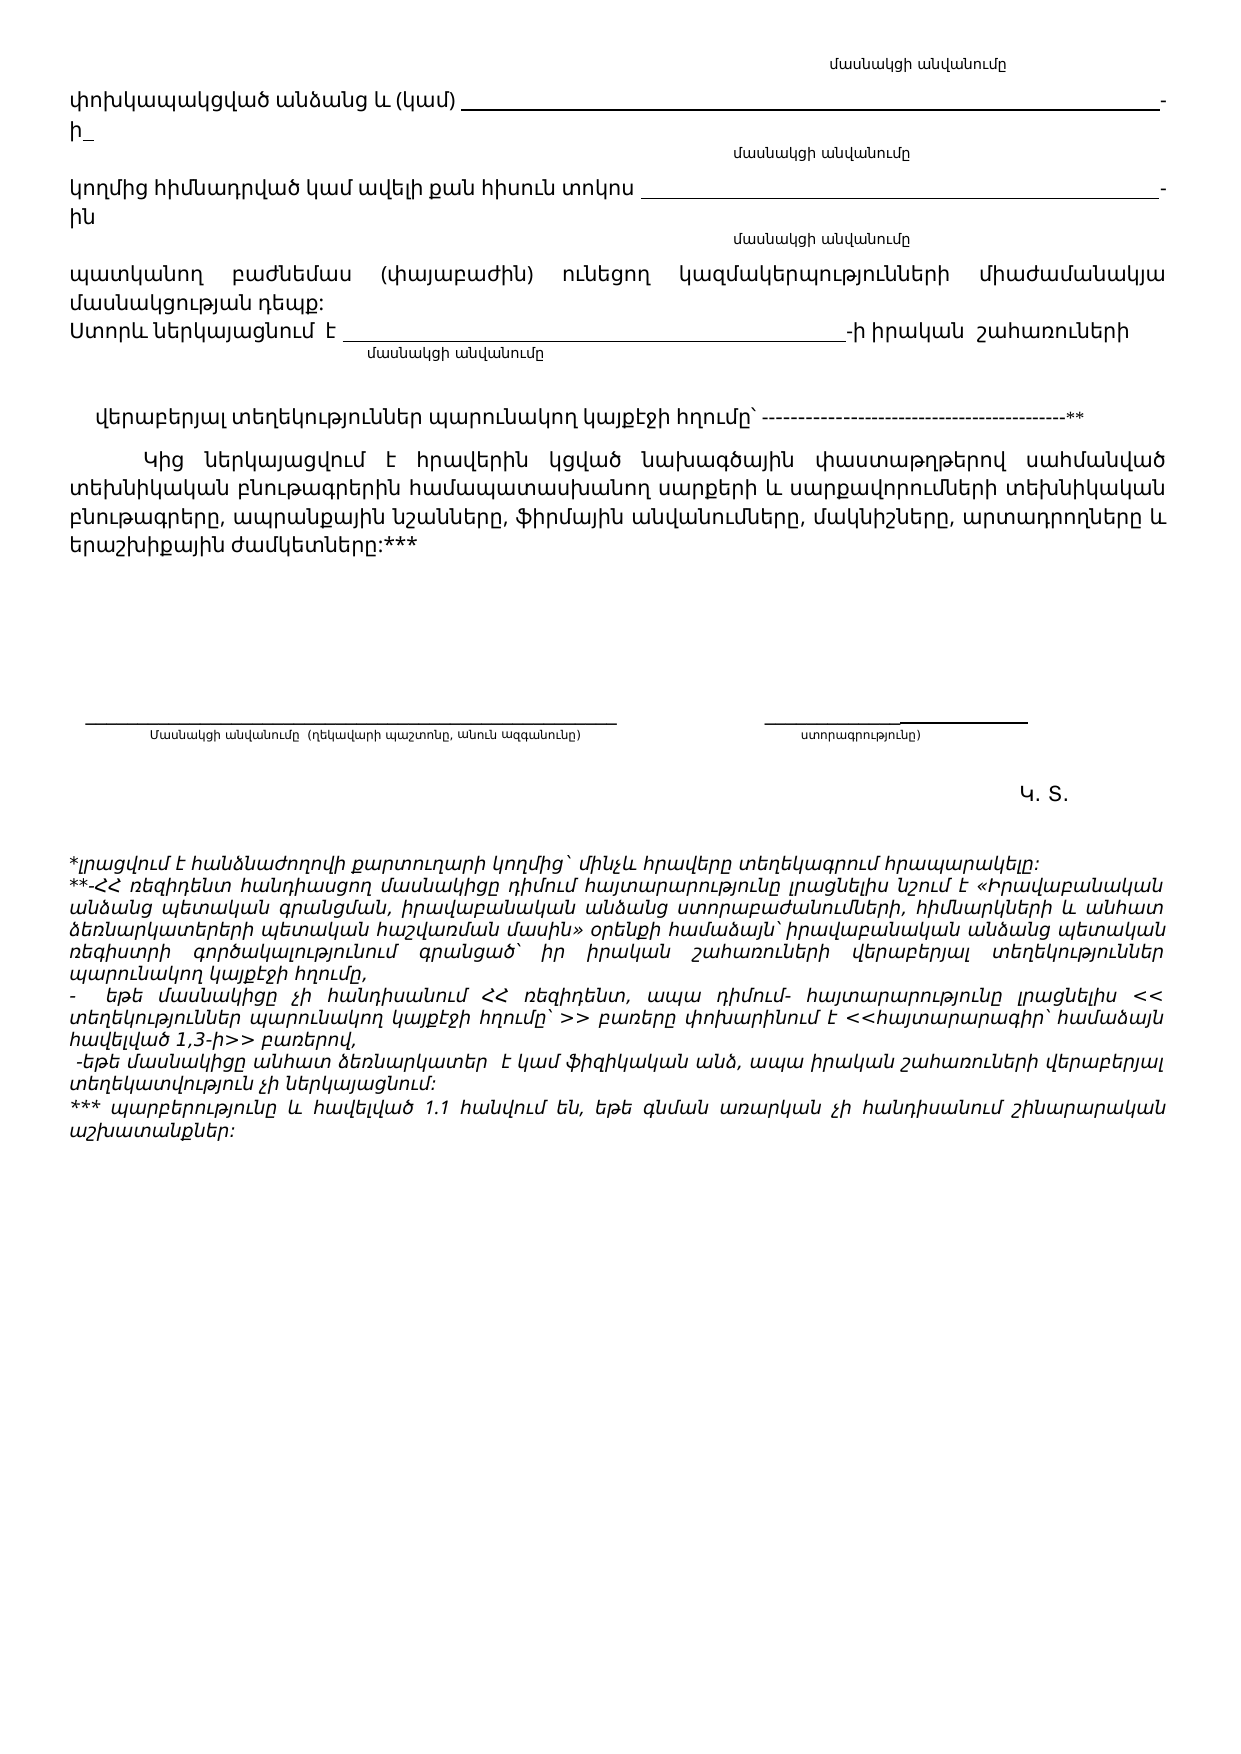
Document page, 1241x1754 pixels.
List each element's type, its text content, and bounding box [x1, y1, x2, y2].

text մասնակցի անվանումը [69, 144, 1167, 173]
text վերաբերյալ տեղեկություններ պարունակող կայքէջի հղումը՝ --------------------------------------------** [54, 402, 1167, 431]
text **-ՀՀ ռեզիդենտ հանդիասցող մասնակիցը դիմում հայտարարությունը լրացնելիս նշում է «Իրավաբանական անձանց պետական գրանցման, իրավաբանական անձանց ստորաբաժանումների, հիմնարկների և անհատ ձեռնարկատերերի պետական հաշվառման մասին» օրենքի համաձայն՝ իրավաբանական անձանց պետական ռեգիստրի գործակալությունում գրանցած՝ իր իրական շահառուների վերաբերյալ տեղեկություններ պարունակող կայքէջի հղումը, [69, 875, 1167, 985]
text մասնակցի անվանումը [69, 345, 1167, 374]
text մասնակցի անվանումը [69, 230, 1167, 259]
text պատկանող բաժնեմաս (փայաբաժին) ունեցող կազմակերպությունների միաժամանակյա մասնակցության դեպք: [69, 259, 1167, 316]
text կողմից հիմնադրված կամ ավելի քան հիսուն տոկոս -ին [69, 173, 1167, 230]
text մասնակցի անվանումը [69, 56, 1167, 85]
text *** պարբերությունը և հավելված 1.1 հանվում են, եթե գնման առարկան չի հանդիսանում շինարարական աշխատանքներ: [69, 1094, 1167, 1142]
text Կ. Տ. [69, 782, 1167, 807]
text -եթե մասնակիցը անհատ ձեռնարկատեր է կամ ֆիզիկական անձ, ապա իրական շահառուների վերաբերյալ տեղեկատվություն չի ներկայացնում: [69, 1051, 1167, 1094]
text փոխկապակցված անձանց և (կամ) -ի [69, 85, 1167, 144]
text *լրացվում է հանձնաժողովի քարտուղարի կողմից` մինչև հրավերը տեղեկագրում հրապարակելը: [69, 853, 1167, 875]
text Ստորև ներկայացնում է -ի իրական շահառուների [69, 316, 1167, 345]
text ___________________________________________________ _____________ Մասնակցի անվանումը (ղեկավարի պաշտոնը, անուն ազգանունը) ստորագրությունը) [69, 701, 1167, 754]
text Կից ներկայացվում է հրավերին կցված նախագծային փաստաթղթերով սահմանված տեխնիկական բնութագրերին համապատասխանող սարքերի և սարքավորումների տեխնիկական բնութագրերը, ապրանքային նշանները, ֆիրմային անվանումները, մակնիշները, արտադրողները և երաշխիքային ժամկետները:*** [69, 445, 1167, 559]
text - եթե մասնակիցը չի հանդիսանում ՀՀ ռեզիդենտ, ապա դիմում- հայտարարությունը լրացնելիս << տեղեկություններ պարունակող կայքէջի հղումը՝ >> բառերը փոխարինում է <<հայտարարագիր՝ համաձայն հավելված 1,3-ի>> բառերով, [69, 985, 1167, 1051]
